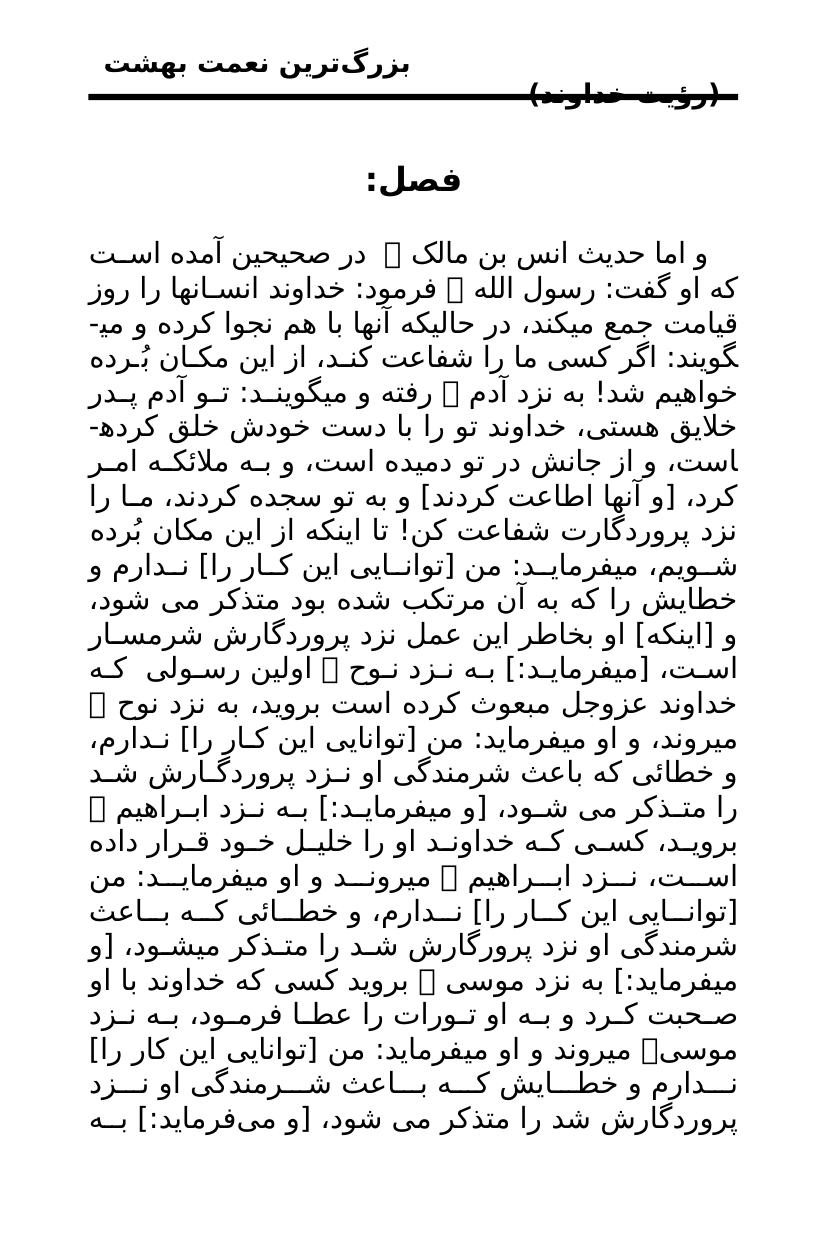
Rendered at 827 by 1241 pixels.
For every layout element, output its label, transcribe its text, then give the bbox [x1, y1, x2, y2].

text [89, 237, 738, 1135]
text فصل: [89, 160, 738, 199]
